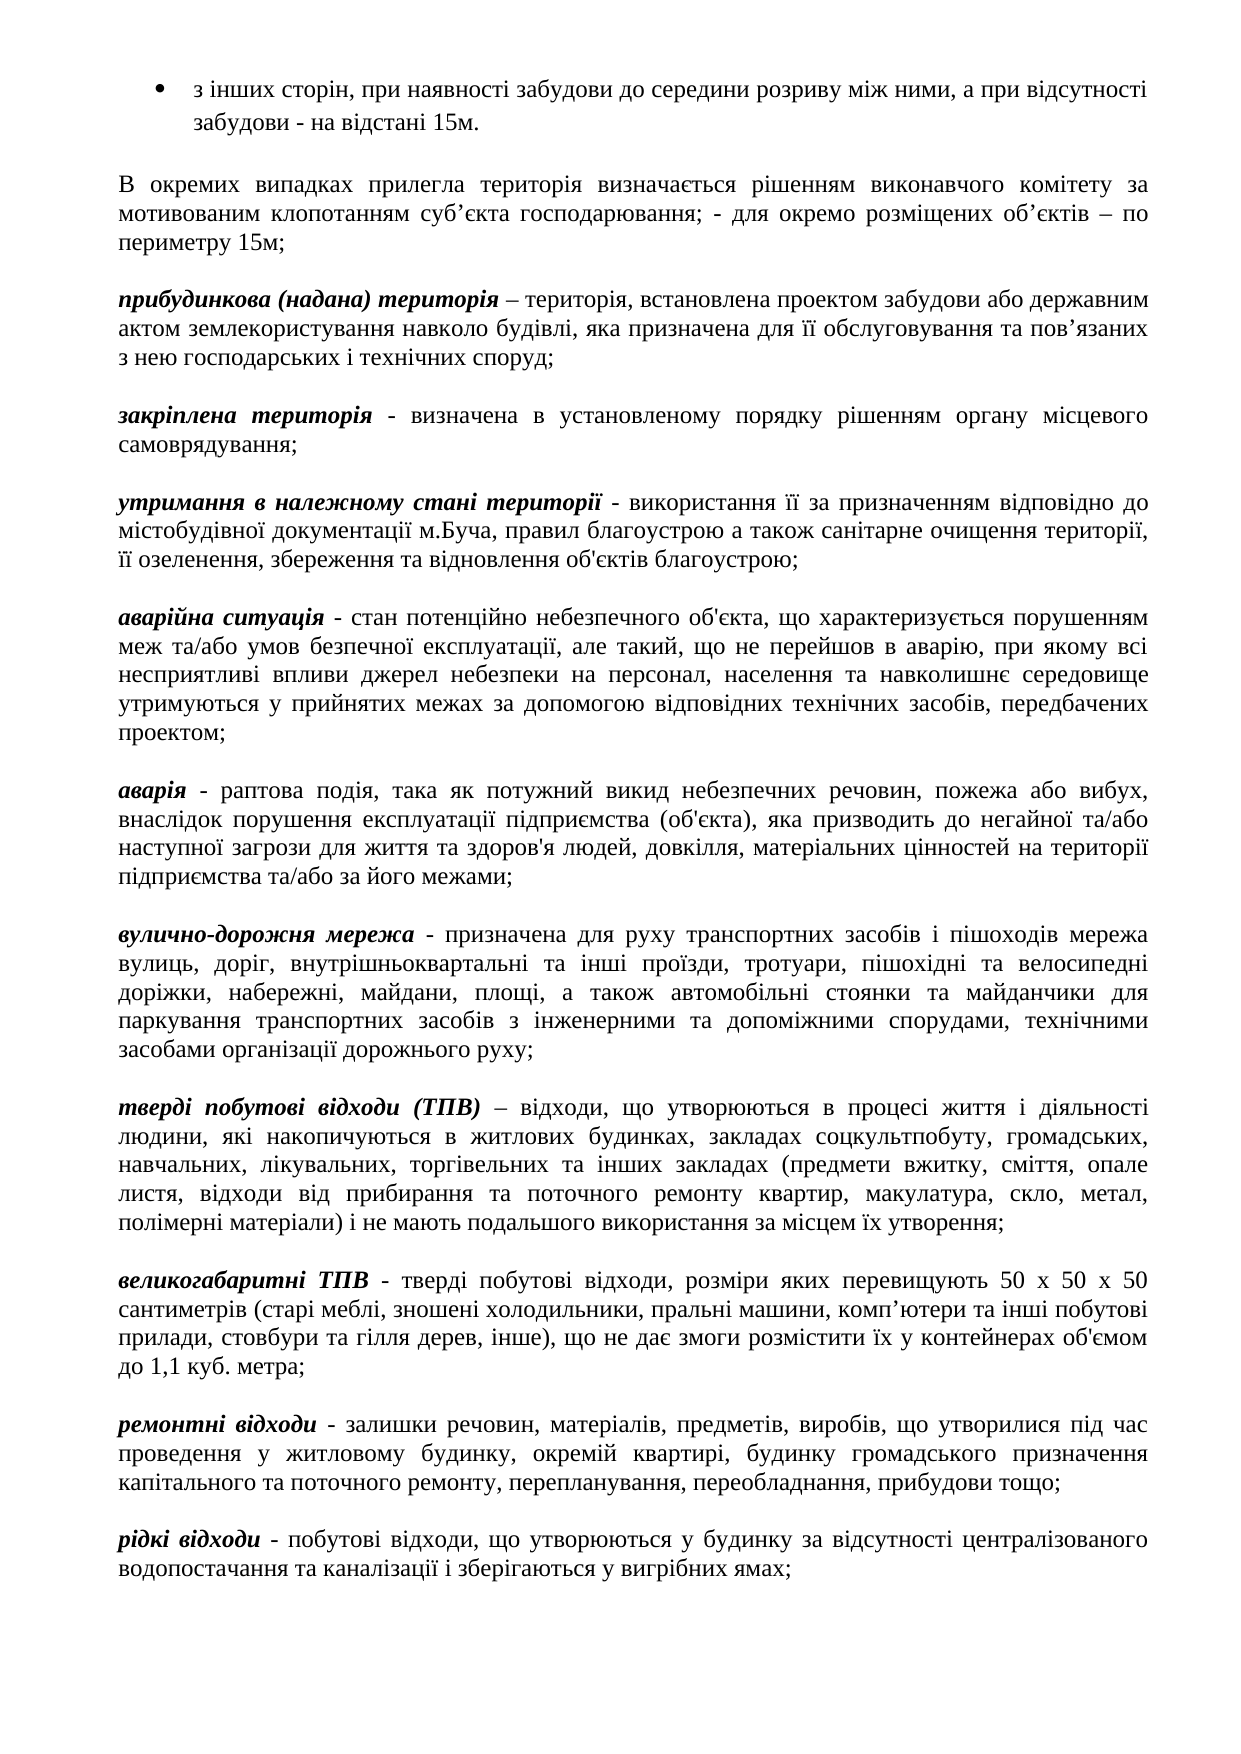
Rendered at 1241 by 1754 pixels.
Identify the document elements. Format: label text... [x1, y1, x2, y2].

text великогабаритні ТПВ - тверді побутові відходи, розміри яких перевищують 50 x 50 x 50 сантиметрів (старі меблі, зношені холодильники, пральні машини, комп’ютери та інші побутові прилади, стовбури та гілля дерев, інше), що не дає змоги розмістити їх у контейнерах об'ємом до 1,1 куб. метра; [118, 1265, 1149, 1380]
text ремонтні відходи - залишки речовин, матеріалів, предметів, виробів, що утворилися під час проведення у житловому будинку, окремій квартирі, будинку громадського призначення капітального та поточного ремонту, перепланування, переобладнання, прибудови тощо; [118, 1409, 1149, 1495]
text вулично-дорожня мережа - призначена для руху транспортних засобів і пішоходів мережа вулиць, доріг, внутрішньоквартальні та інші проїзди, тротуари, пішохідні та велосипедні доріжки, набережні, майдани, площі, а також автомобільні стоянки та майданчики для паркування транспортних засобів з інженерними та допоміжними спорудами, технічними засобами організації дорожнього руху; [118, 919, 1149, 1063]
text закріплена територія - визначена в установленому порядку рішенням органу місцевого самоврядування; [118, 400, 1149, 457]
text прибудинкова (надана) територія – територія, встановлена проектом забудови або державним актом землекористування навколо будівлі, яка призначена для її обслуговування та пов’язаних з нею господарських і технічних споруд; [118, 284, 1149, 371]
text аварія - раптова подія, така як потужний викид небезпечних речовин, пожежа або вибух, внаслідок порушення експлуатації підприємства (об'єкта), яка призводить до негайної та/або наступної загрози для життя та здоров'я людей, довкілля, матеріальних цінностей на території підприємства та/або за його межами; [118, 775, 1149, 890]
text тверді побутові відходи (ТПВ) – відходи, що утворюються в процесі життя і діяльності людини, які накопичуються в житлових будинках, закладах соцкультпобуту, громадських, навчальних, лікувальних, торгівельних та інших закладах (предмети вжитку, сміття, опале листя, відходи від прибирання та поточного ремонту квартир, макулатура, скло, метал, полімерні матеріали) і не мають подальшого використання за місцем їх утворення; [118, 1092, 1149, 1236]
text рідкі відходи - побутові відходи, що утворюються у будинку за відсутності централізованого водопостачання та каналізації і зберігаються у вигрібних ямах; [118, 1524, 1149, 1582]
list з інших сторін, при наявності забудови до середини розриву між ними, а при відсутності забудови - на відстані 15м. [156, 74, 1149, 136]
text утримання в належному стані території - використання її за призначенням відповідно до містобудівної документації м.Буча, правил благоустрою а також санітарне очищення території, її озеленення, збереження та відновлення об'єктів благоустрою; [118, 487, 1149, 573]
text аварійна ситуація - стан потенційно небезпечного об'єкта, що характеризується порушенням меж та/або умов безпечної експлуатації, але такий, що не перейшов в аварію, при якому всі несприятливі впливи джерел небезпеки на персонал, населення та навколишнє середовище утримуються у прийнятих межах за допомогою відповідних технічних засобів, передбачених проектом; [118, 602, 1149, 746]
text В окремих випадках прилегла територія визначається рішенням виконавчого комітету за мотивованим клопотанням суб’єкта господарювання; - для окремо розміщених об’єктів – по периметру 15м; [118, 169, 1149, 255]
